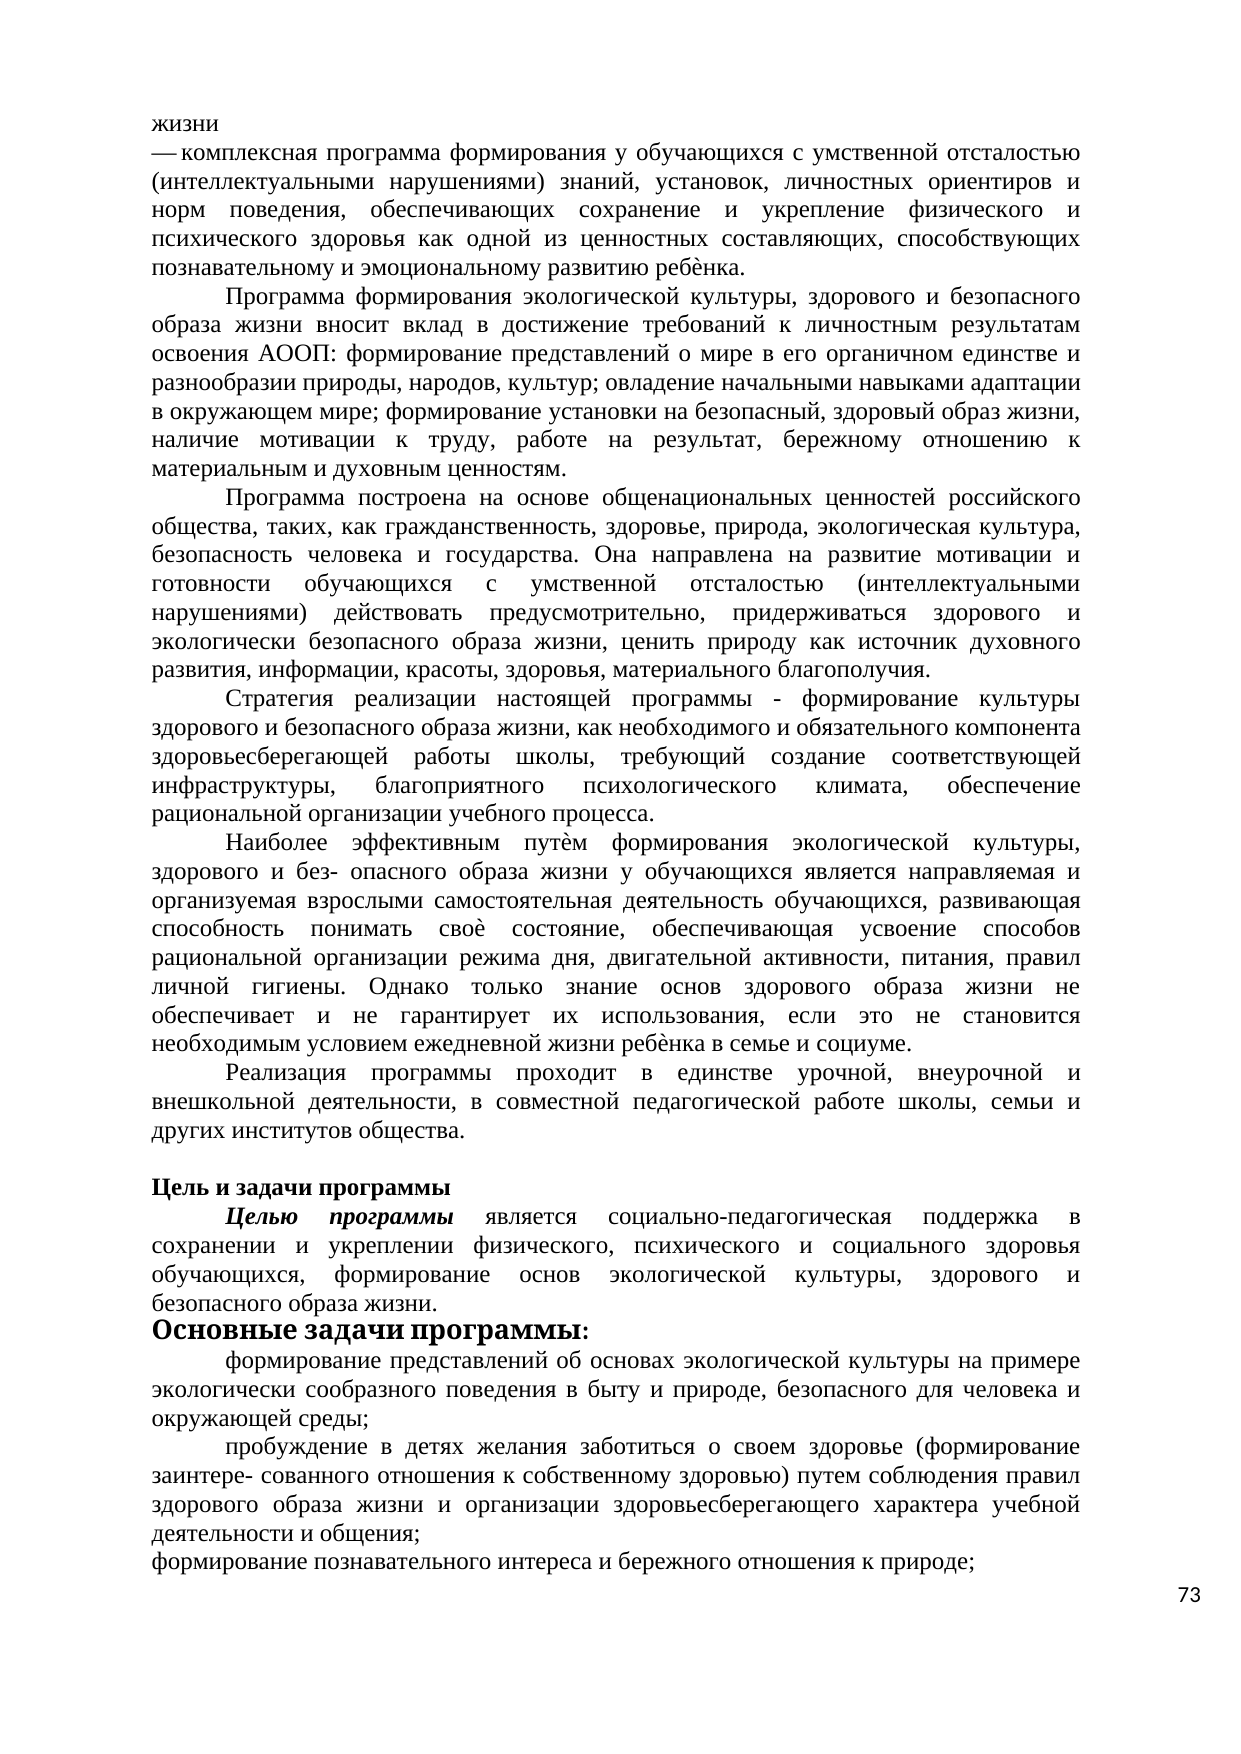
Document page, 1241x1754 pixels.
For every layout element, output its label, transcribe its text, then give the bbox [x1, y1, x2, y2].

list комплексная программа формирования у обучающихся с умственной отсталостью (интеллектуальными нарушениями) знаний, установок, личностных ориентиров и норм поведения, обеспечивающих сохранение и укрепление физического и психического здоровья как одной из ценностных составляющих, способствующих познавательному и эмоциональному развитию ребѐнка. [151, 137, 1081, 281]
text Программа построена на основе общенациональных ценностей российского общества, таких, как гражданственность, здоровье, природа, экологическая культура, безопасность человека и государства. Она направлена на развитие мотивации и готовности обучающихся с умственной отсталостью (интеллектуальными нарушениями) действовать предусмотрительно, придерживаться здорового и экологически безопасного образа жизни, ценить природу как источник духовного развития, информации, красоты, здоровья, материального благополучия. [151, 482, 1081, 683]
subtitle Основные задачи программы: [151, 1317, 1081, 1345]
text формирование представлений об основах экологической культуры на примере экологически сообразного поведения в быту и природе, безопасного для человека и окружающей среды; [151, 1345, 1081, 1431]
text формирование познавательного интереса и бережного отношения к природе; [151, 1546, 1081, 1575]
text Наиболее эффективным путѐм формирования экологической культуры, здорового и без- опасного образа жизни у обучающихся является направляемая и организуемая взрослыми самостоятельная деятельность обучающихся, развивающая способность понимать своѐ состояние, обеспечивающая усвоение способов рациональной организации режима дня, двигательной активности, питания, правил личной гигиены. Однако только знание основ здорового образа жизни не обеспечивает и не гарантирует их использования, если это не становится необходимым условием ежедневной жизни ребѐнка в семье и социуме. [151, 827, 1081, 1057]
text Целью программы является социально-педагогическая поддержка в сохранении и укреплении физического, психического и социального здоровья обучающихся, формирование основ экологической культуры, здорового и безопасного образа жизни. [151, 1201, 1081, 1316]
text Стратегия реализации настоящей программы - формирование культуры здорового и безопасного образа жизни, как необходимого и обязательного компонента здоровьесберегающей работы школы, требующий создание соответствующей инфраструктуры, благоприятного психологического климата, обеспечение рациональной организации учебного процесса. [151, 683, 1081, 827]
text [151, 108, 1081, 137]
subtitle Цель и задачи программы [151, 1173, 1081, 1201]
text пробуждение в детях желания заботиться о своем здоровье (формирование заинтере- сованного отношения к собственному здоровью) путем соблюдения правил здорового образа жизни и организации здоровьесберегающего характера учебной деятельности и общения; [151, 1431, 1081, 1546]
text Реализация программы проходит в единстве урочной, внеурочной и внешкольной деятельности, в совместной педагогической работе школы, семьи и других институтов общества. [151, 1057, 1081, 1143]
text Программа формирования экологической культуры, здорового и безопасного образа жизни вносит вклад в достижение требований к личностным результатам освоения АООП: формирование представлений о мире в его органичном единстве и разнообразии природы, народов, культур; овладение начальными навыками адаптации в окружающем мире; формирование установки на безопасный, здоровый образ жизни, наличие мотивации к труду, работе на результат, бережному отношению к материальным и духовным ценностям. [151, 281, 1081, 482]
